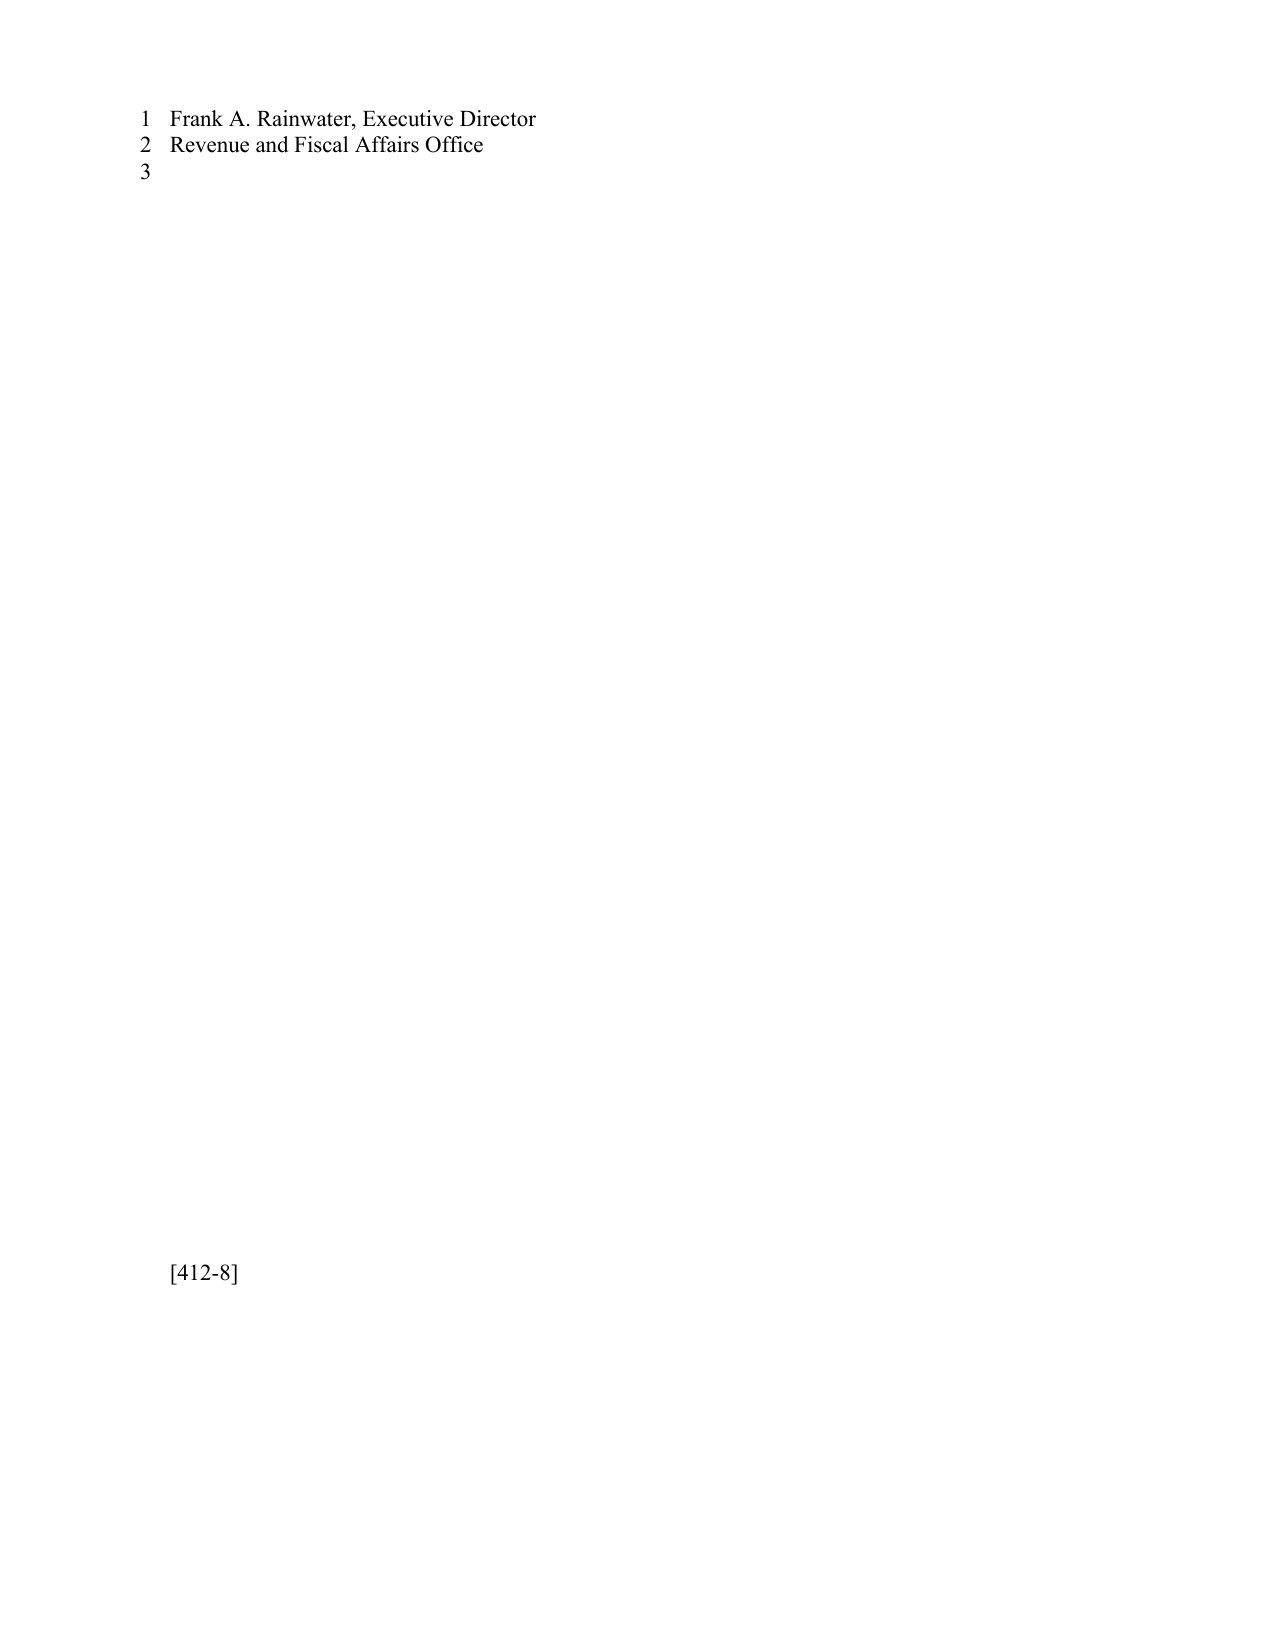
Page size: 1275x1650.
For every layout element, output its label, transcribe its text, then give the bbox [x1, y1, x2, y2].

text Frank A. Rainwater, Executive Director [169, 105, 787, 131]
text Revenue and Fiscal Affairs Office [169, 131, 787, 158]
